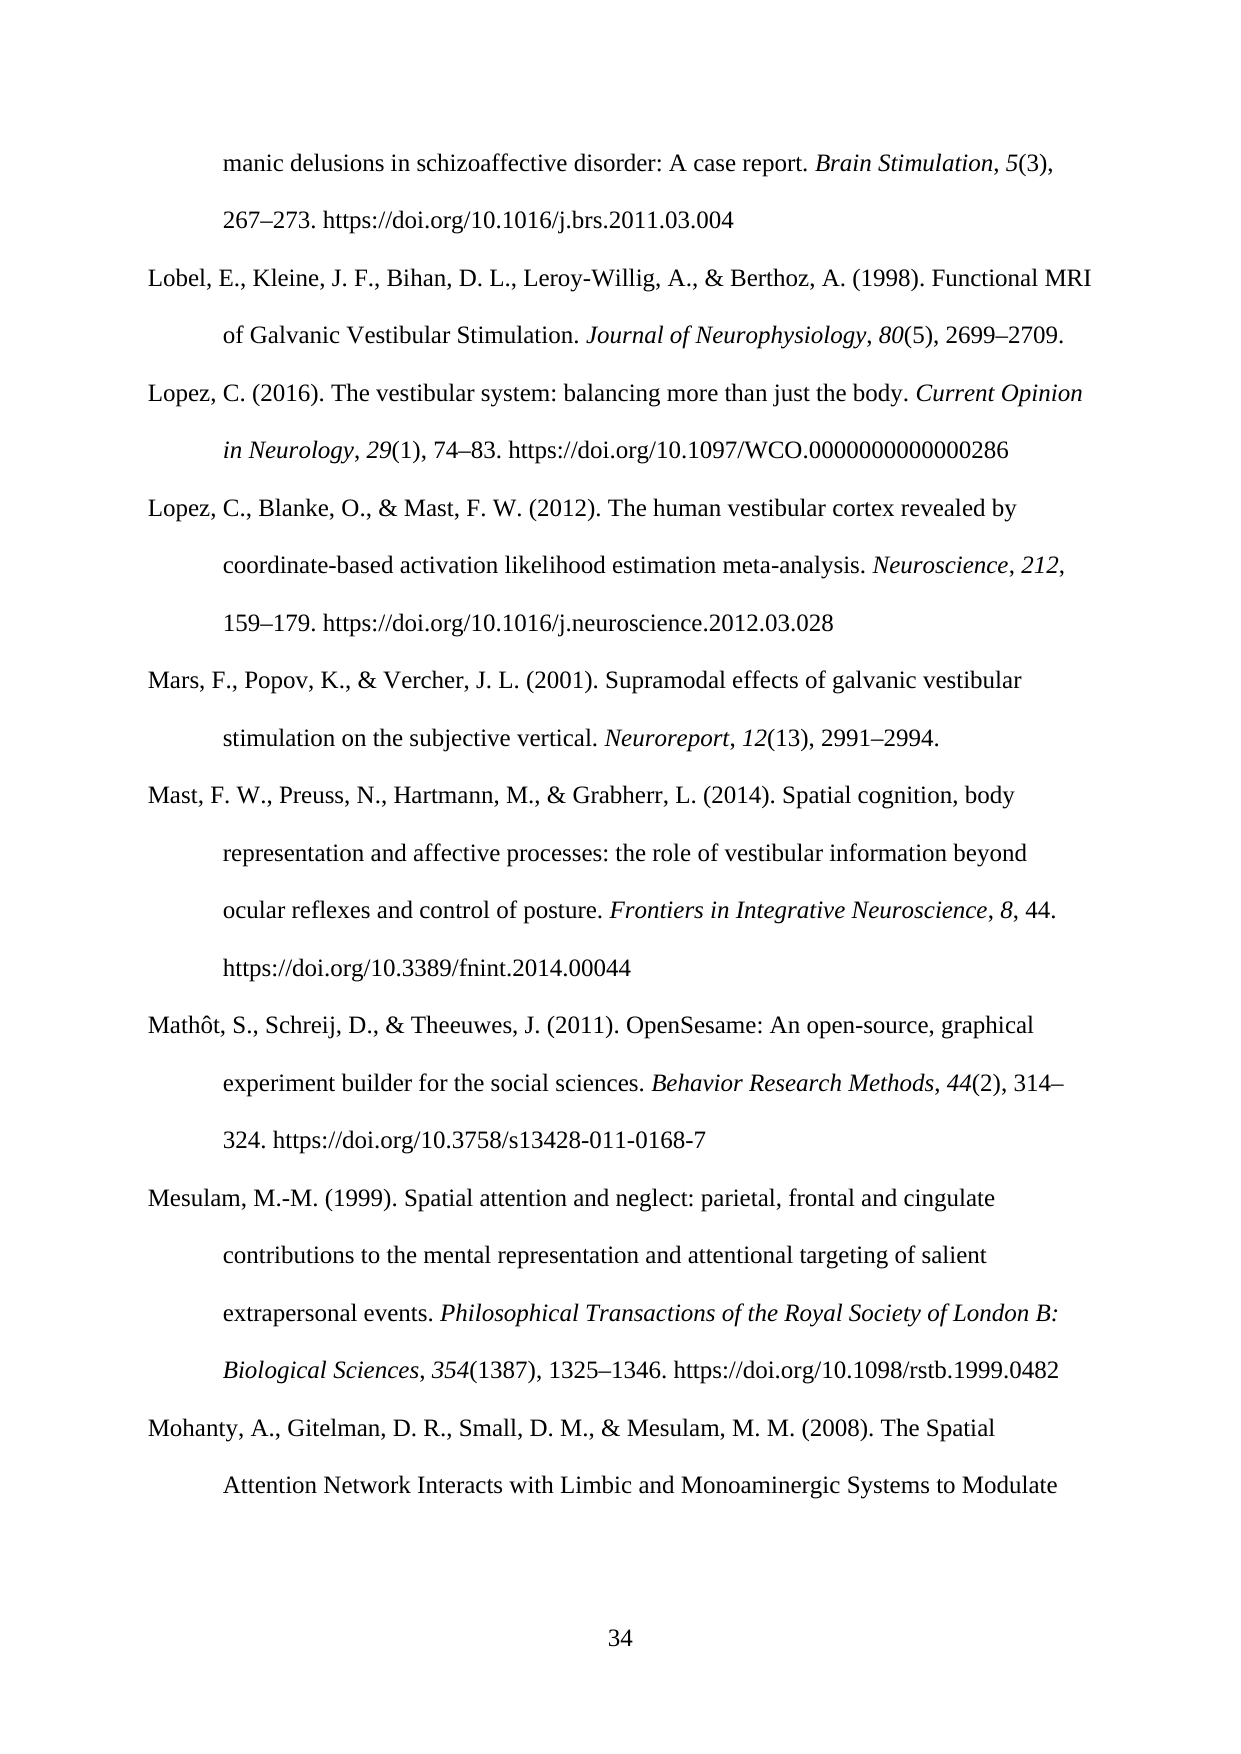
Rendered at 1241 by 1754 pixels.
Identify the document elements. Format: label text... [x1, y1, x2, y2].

text Mathôt, S., Schreij, D., & Theeuwes, J. (2011). OpenSesame: An open-source, graphical experiment builder for the social sciences. Behavior Research Methods, 44(2), 314–324. https://doi.org/10.3758/s13428-011-0168-7 [148, 1010, 1093, 1154]
text Lobel, E., Kleine, J. F., Bihan, D. L., Leroy-Willig, A., & Berthoz, A. (1998). Functional MRI of Galvanic Vestibular Stimulation. Journal of Neurophysiology, 80(5), 2699–2709. [148, 263, 1093, 349]
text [148, 148, 1093, 234]
text Lopez, C. (2016). The vestibular system: balancing more than just the body. Current Opinion in Neurology, 29(1), 74–83. https://doi.org/10.1097/WCO.0000000000000286 [148, 378, 1093, 464]
text Mast, F. W., Preuss, N., Hartmann, M., & Grabherr, L. (2014). Spatial cognition, body representation and affective processes: the role of vestibular information beyond ocular reflexes and control of posture. Frontiers in Integrative Neuroscience, 8, 44. https://doi.org/10.3389/fnint.2014.00044 [148, 780, 1093, 981]
text Mesulam, M.-M. (1999). Spatial attention and neglect: parietal, frontal and cingulate contributions to the mental representation and attentional targeting of salient extrapersonal events. Philosophical Transactions of the Royal Society of London B: Biological Sciences, 354(1387), 1325–1346. https://doi.org/10.1098/rstb.1999.0482 [148, 1183, 1093, 1384]
text Mars, F., Popov, K., & Vercher, J. L. (2001). Supramodal effects of galvanic vestibular stimulation on the subjective vertical. Neuroreport, 12(13), 2991–2994. [148, 665, 1093, 751]
text Lopez, C., Blanke, O., & Mast, F. W. (2012). The human vestibular cortex revealed by coordinate-based activation likelihood estimation meta-analysis. Neuroscience, 212, 159–179. https://doi.org/10.1016/j.neuroscience.2012.03.028 [148, 493, 1093, 636]
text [148, 1413, 1093, 1499]
